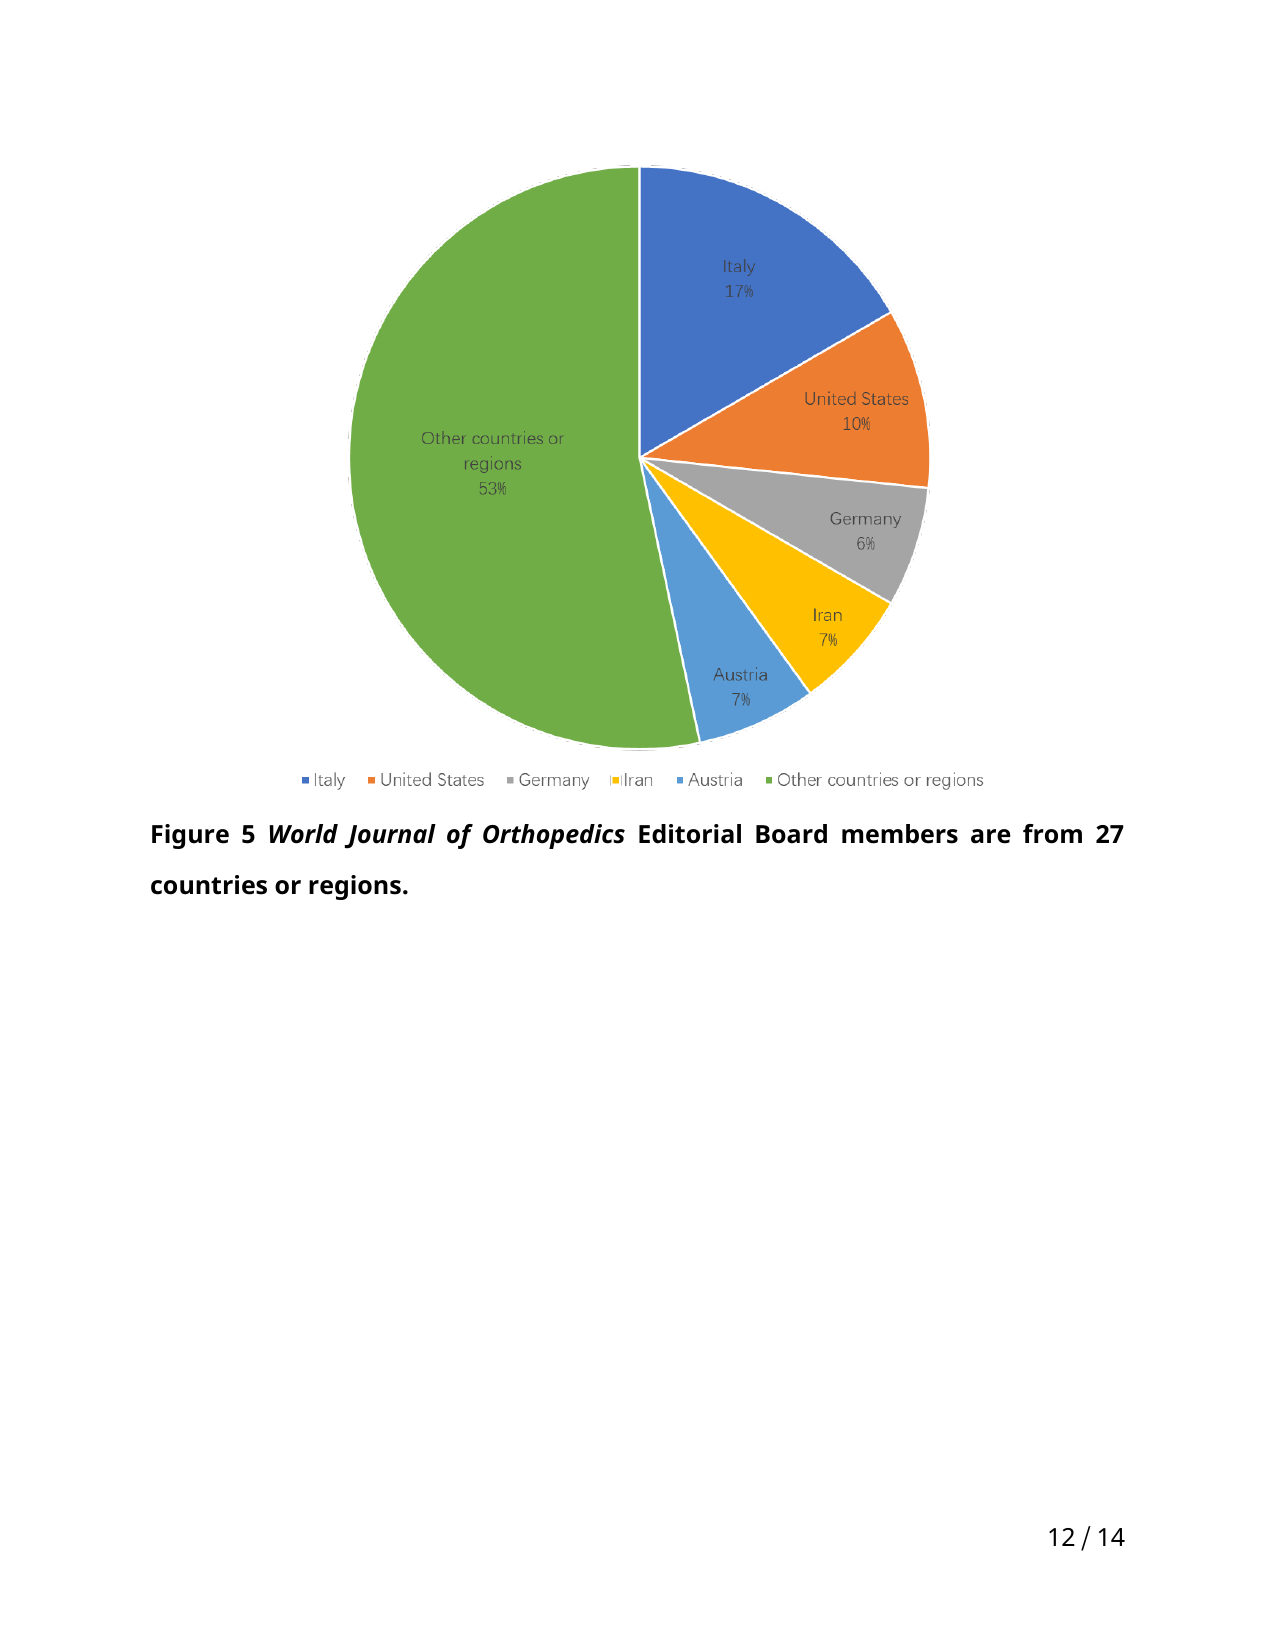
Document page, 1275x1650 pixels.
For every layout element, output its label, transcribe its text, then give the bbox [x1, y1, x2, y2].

text Figure 5 World Journal of Orthopedics Editorial Board members are from 27 countries or regions. [150, 817, 1125, 902]
picture [150, 150, 1128, 803]
